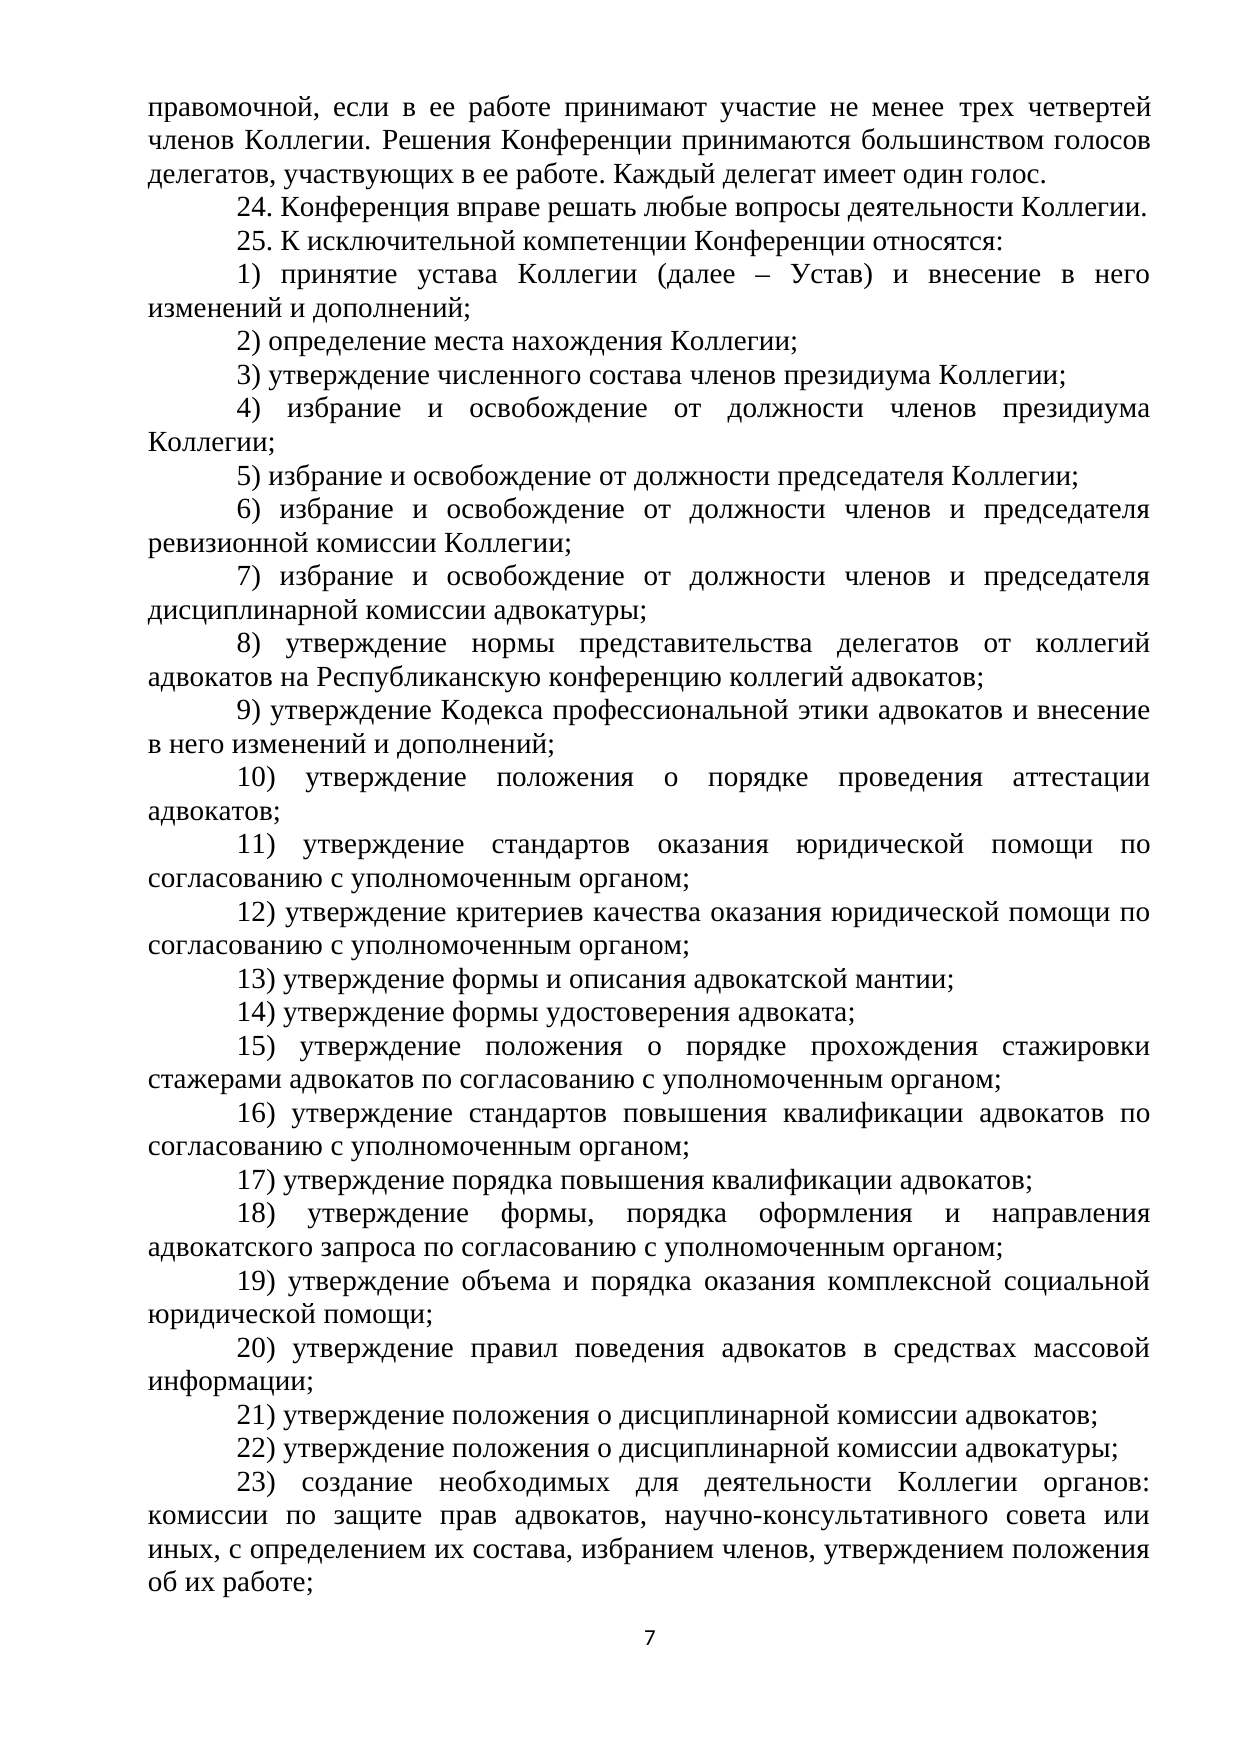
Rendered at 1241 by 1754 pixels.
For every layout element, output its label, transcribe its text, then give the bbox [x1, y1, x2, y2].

text 7) избрание и освобождение от должности членов и председателя дисциплинарной комиссии адвокатуры; [148, 558, 1152, 625]
text 4) избрание и освобождение от должности членов президиума Коллегии; [148, 391, 1152, 458]
text 6) избрание и освобождение от должности членов и председателя ревизионной комиссии Коллегии; [148, 491, 1152, 558]
text 17) утверждение порядка повышения квалификации адвокатов; [148, 1162, 1152, 1196]
text 19) утверждение объема и порядка оказания комплексной социальной юридической помощи; [148, 1263, 1152, 1330]
text 24. Конференция вправе решать любые вопросы деятельности Коллегии. [148, 189, 1152, 223]
text 16) утверждение стандартов повышения квалификации адвокатов по согласованию с уполномоченным органом; [148, 1095, 1152, 1162]
text 13) утверждение формы и описания адвокатской мантии; [148, 961, 1152, 994]
text 8) утверждение нормы представительства делегатов от коллегий адвокатов на Республиканскую конференцию коллегий адвокатов; [148, 625, 1152, 692]
text 25. К исключительной компетенции Конференции относятся: [148, 223, 1152, 256]
text 9) утверждение Кодекса профессиональной этики адвокатов и внесение в него изменений и дополнений; [148, 692, 1152, 759]
text 12) утверждение критериев качества оказания юридической помощи по согласованию с уполномоченным органом; [148, 894, 1152, 961]
text 20) утверждение правил поведения адвокатов в средствах массовой информации; [148, 1330, 1152, 1397]
text 22) утверждение положения о дисциплинарной комиссии адвокатуры; [148, 1430, 1152, 1464]
text 21) утверждение положения о дисциплинарной комиссии адвокатов; [148, 1397, 1152, 1430]
text 18) утверждение формы, порядка оформления и направления адвокатского запроса по согласованию с уполномоченным органом; [148, 1196, 1152, 1263]
text 10) утверждение положения о порядке проведения аттестации адвокатов; [148, 759, 1152, 827]
text 15) утверждение положения о порядке прохождения стажировки стажерами адвокатов по согласованию с уполномоченным органом; [148, 1028, 1152, 1095]
text 3) утверждение численного состава членов президиума Коллегии; [148, 357, 1152, 391]
text 5) избрание и освобождение от должности председателя Коллегии; [148, 458, 1152, 491]
text 11) утверждение стандартов оказания юридической помощи по согласованию с уполномоченным органом; [148, 827, 1152, 894]
text 14) утверждение формы удостоверения адвоката; [148, 994, 1152, 1028]
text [148, 89, 1152, 189]
text 2) определение места нахождения Коллегии; [148, 323, 1152, 357]
text 23) создание необходимых для деятельности Коллегии органов: комиссии по защите прав адвокатов, научно-консультативного совета или иных, с определением их состава, избранием членов, утверждением положения об их работе; [148, 1464, 1152, 1598]
text 1) принятие устава Коллегии (далее – Устав) и внесение в него изменений и дополнений; [148, 256, 1152, 323]
